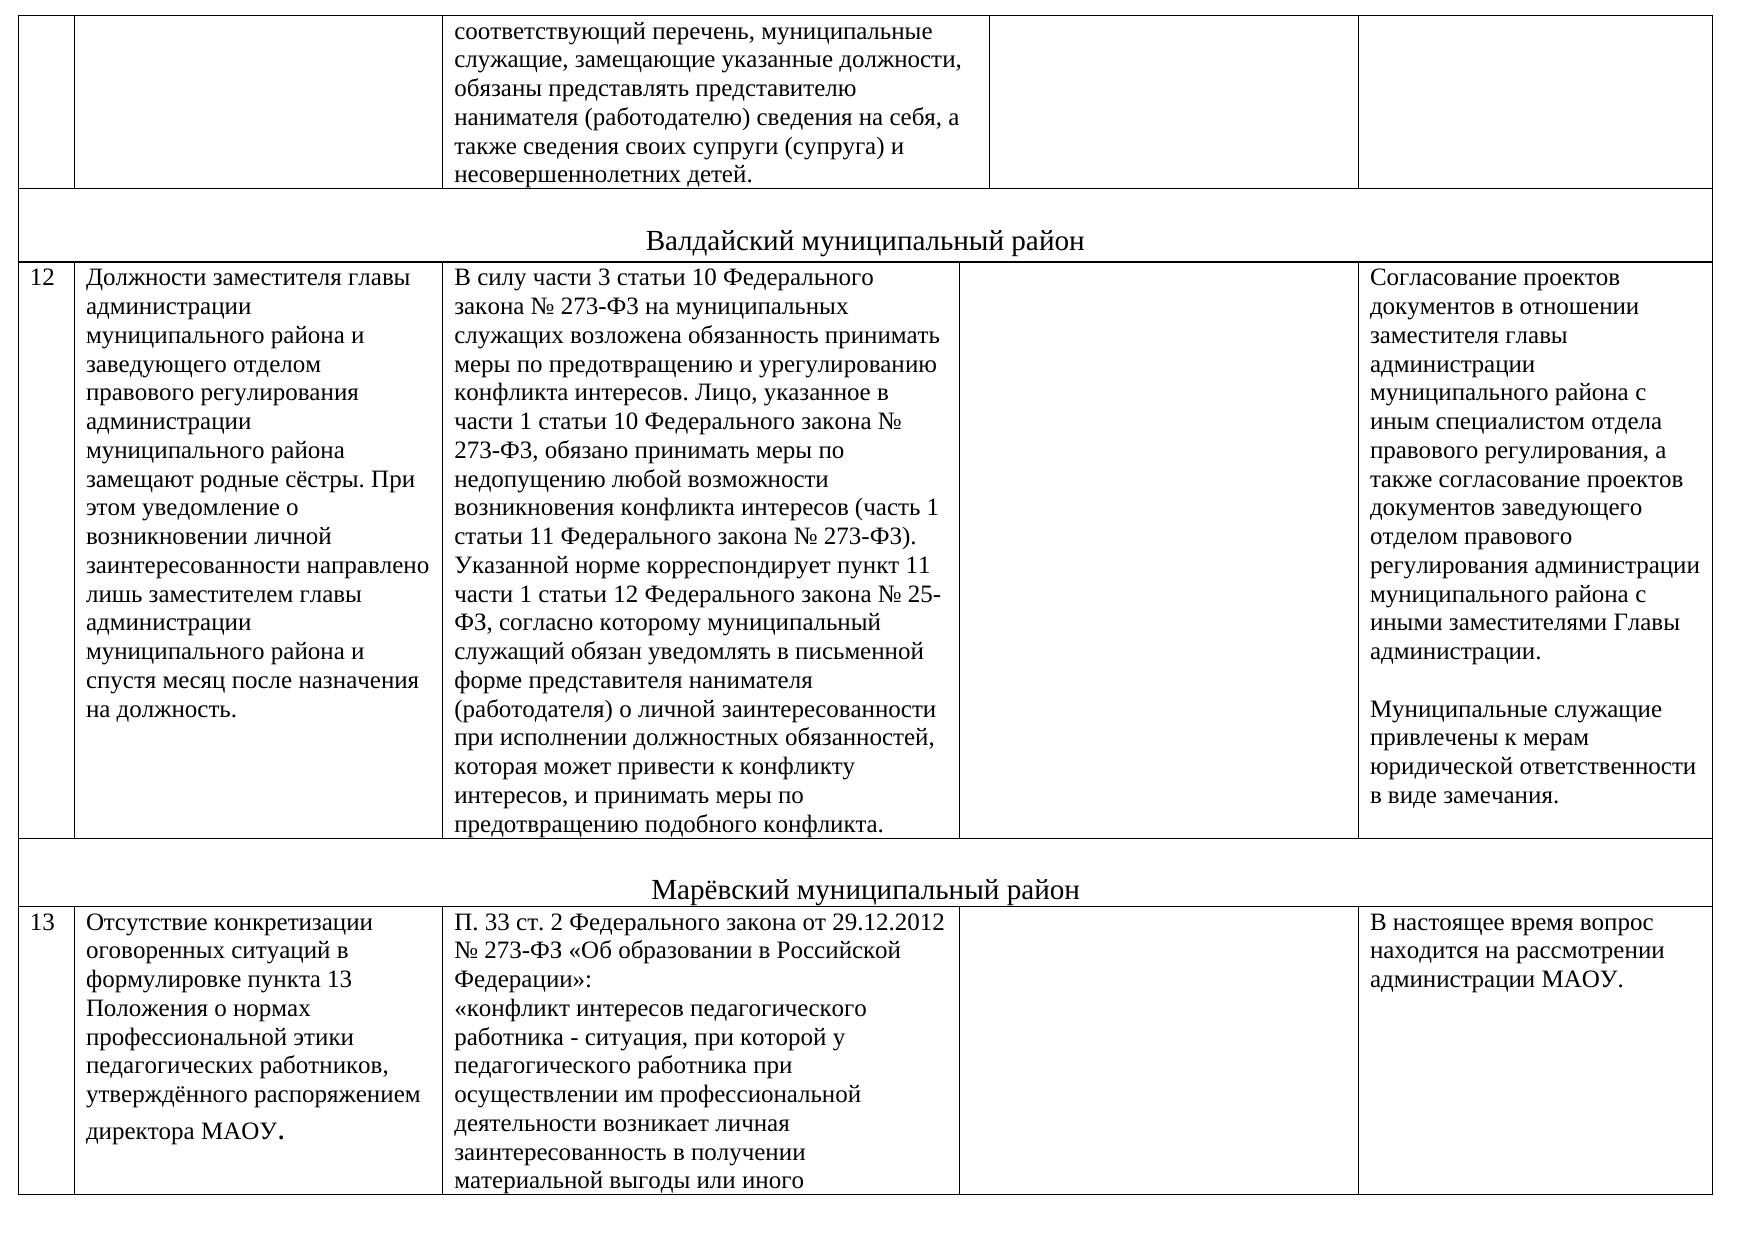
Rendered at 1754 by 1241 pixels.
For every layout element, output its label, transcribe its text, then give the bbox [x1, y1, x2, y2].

table_cell Марёвский муниципальный район [19, 839, 1712, 906]
table_cell Согласование проектов документов в отношении заместителя главы администрации муниципального района с иным специалистом отдела правового регулирования, а также согласование проектов документов заведующего отделом правового регулирования администрации муниципального района с иными заместителями Главы администрации. Муниципальные служащие привлечены к мерам юридической ответственности в виде замечания. [1359, 263, 1712, 837]
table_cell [443, 16, 989, 188]
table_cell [75, 907, 442, 1194]
table_cell [960, 263, 1358, 837]
table_cell [960, 907, 1358, 1194]
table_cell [1359, 16, 1712, 188]
table_cell 11 [19, 16, 74, 188]
table_cell В силу части 3 статьи 10 Федерального закона № 273-Ф3 на муниципальных служащих возложена обязанность принимать меры по предотвращению и урегулированию конфликта интересов. Лицо, указанное в части 1 статьи 10 Федерального закона № 273-Ф3, обязано принимать меры по недопущению любой возможности возникновения конфликта интересов (часть 1 статьи 11 Федерального закона № 273-Ф3). Указанной норме корреспондирует пункт 11 части 1 статьи 12 Федерального закона № 25-ФЗ, согласно которому муниципальный служащий обязан уведомлять в письменной форме представителя нанимателя (работодателя) о личной заинтересованности при исполнении должностных обязанностей, которая может привести к конфликту интересов, и принимать меры по предотвращению подобного конфликта. [443, 263, 959, 837]
table_cell 13 [19, 907, 74, 1194]
table_cell Должности заместителя главы администрации муниципального района и заведующего отделом правового регулирования администрации муниципального района замещают родные сёстры. При этом уведомление о возникновении личной заинтересованности направлено лишь заместителем главы администрации муниципального района и спустя месяц после назначения на должность. [75, 263, 442, 837]
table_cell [1359, 907, 1712, 1194]
table_cell 12 [19, 263, 74, 837]
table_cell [443, 907, 959, 1194]
table_cell [990, 16, 1358, 188]
table_cell Валдайский муниципальный район [19, 189, 1712, 261]
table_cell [75, 16, 442, 188]
